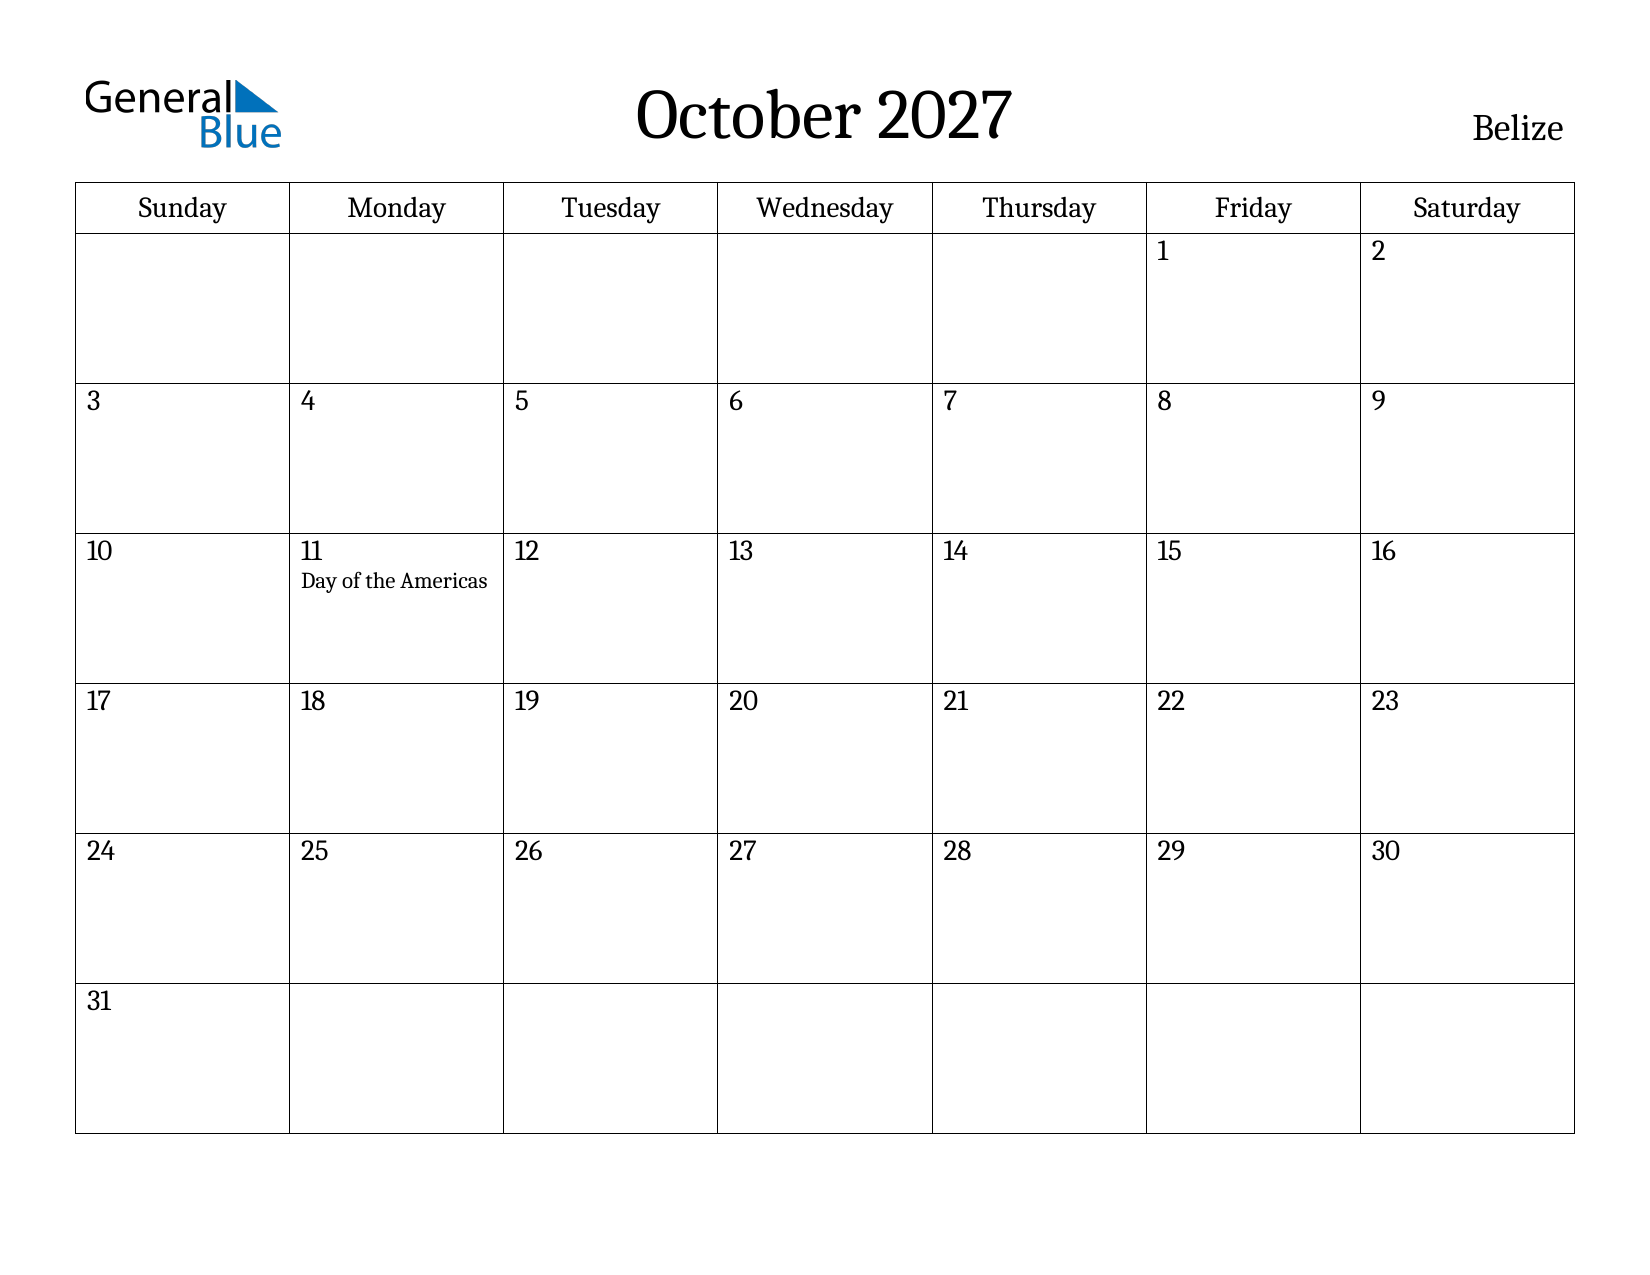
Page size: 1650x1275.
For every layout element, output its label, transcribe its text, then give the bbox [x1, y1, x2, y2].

table_cell Day of the Americas [290, 567, 503, 683]
table_cell [933, 417, 1146, 533]
table_cell [718, 717, 932, 833]
table_cell 20 [718, 684, 932, 717]
table_cell Thursday [933, 183, 1146, 233]
table_cell [504, 267, 717, 383]
table_cell [718, 868, 932, 983]
table_cell 27 [718, 834, 932, 867]
table_cell [718, 567, 932, 683]
table_cell [504, 868, 717, 983]
table_cell 13 [718, 534, 932, 567]
table_cell [718, 267, 932, 383]
table_cell [1147, 1018, 1360, 1133]
table_cell Saturday [1361, 183, 1574, 233]
table_cell [290, 234, 503, 267]
table_cell [76, 417, 289, 533]
table_cell [290, 1018, 503, 1133]
table_cell 30 [1361, 834, 1574, 867]
table_cell 8 [1147, 384, 1360, 417]
table_cell 31 [76, 984, 289, 1017]
table_cell [1361, 984, 1574, 1017]
table_cell [290, 868, 503, 983]
table_cell [1147, 984, 1360, 1017]
table_cell [1147, 267, 1360, 383]
table_cell [718, 234, 932, 267]
table_cell Sunday [76, 183, 289, 233]
table_cell [1147, 417, 1360, 533]
table_cell [1361, 567, 1574, 683]
table_cell [1147, 567, 1360, 683]
table_cell [290, 984, 503, 1017]
table_cell [1147, 717, 1360, 833]
table_cell [933, 1018, 1146, 1133]
table_cell 2 [1361, 234, 1574, 267]
table_cell [290, 717, 503, 833]
table_cell 24 [76, 834, 289, 867]
table_cell [1361, 717, 1574, 833]
table_header October 2027 [504, 75, 1146, 182]
table_cell 5 [504, 384, 717, 417]
table_cell 19 [504, 684, 717, 717]
table_cell Wednesday [718, 183, 932, 233]
table_cell [76, 567, 289, 683]
table_cell 26 [504, 834, 717, 867]
table_cell 29 [1147, 834, 1360, 867]
table_cell [1361, 868, 1574, 983]
table_cell [933, 717, 1146, 833]
table_cell [76, 717, 289, 833]
table_cell 10 [76, 534, 289, 567]
table_cell [504, 717, 717, 833]
table_cell [76, 868, 289, 983]
table_cell 7 [933, 384, 1146, 417]
table_cell [504, 567, 717, 683]
table_cell 14 [933, 534, 1146, 567]
table_cell 23 [1361, 684, 1574, 717]
table_cell [933, 267, 1146, 383]
table_cell 9 [1361, 384, 1574, 417]
table_cell [504, 234, 717, 267]
table_cell 11 [290, 534, 503, 567]
table_cell 21 [933, 684, 1146, 717]
table_cell 16 [1361, 534, 1574, 567]
table_cell 28 [933, 834, 1146, 867]
table_header Belize [1146, 75, 1574, 182]
table_cell Friday [1147, 183, 1360, 233]
table_cell 4 [290, 384, 503, 417]
table_cell [1361, 1018, 1574, 1133]
table_cell [718, 984, 932, 1017]
table_cell 3 [76, 384, 289, 417]
table_cell [933, 868, 1146, 983]
table_cell 25 [290, 834, 503, 867]
picture [86, 80, 281, 148]
table_cell 12 [504, 534, 717, 567]
table_cell 1 [1147, 234, 1360, 267]
table_cell [718, 417, 932, 533]
table_cell [933, 234, 1146, 267]
table_cell [1361, 417, 1574, 533]
table_cell [504, 984, 717, 1017]
table_cell Monday [290, 183, 503, 233]
table_cell [290, 267, 503, 383]
table_cell [933, 984, 1146, 1017]
table_cell [504, 1018, 717, 1133]
table_cell [76, 1018, 289, 1133]
table_cell [718, 1018, 932, 1133]
table_cell Tuesday [504, 183, 717, 233]
table_cell 22 [1147, 684, 1360, 717]
table_cell 6 [718, 384, 932, 417]
table_cell 15 [1147, 534, 1360, 567]
table_cell [504, 417, 717, 533]
table_cell 18 [290, 684, 503, 717]
table_cell [76, 267, 289, 383]
table_cell [933, 567, 1146, 683]
table_cell 17 [76, 684, 289, 717]
table_cell [1361, 267, 1574, 383]
table_cell [290, 417, 503, 533]
table_cell [1147, 868, 1360, 983]
table_cell [76, 234, 289, 267]
table_header [76, 75, 503, 182]
